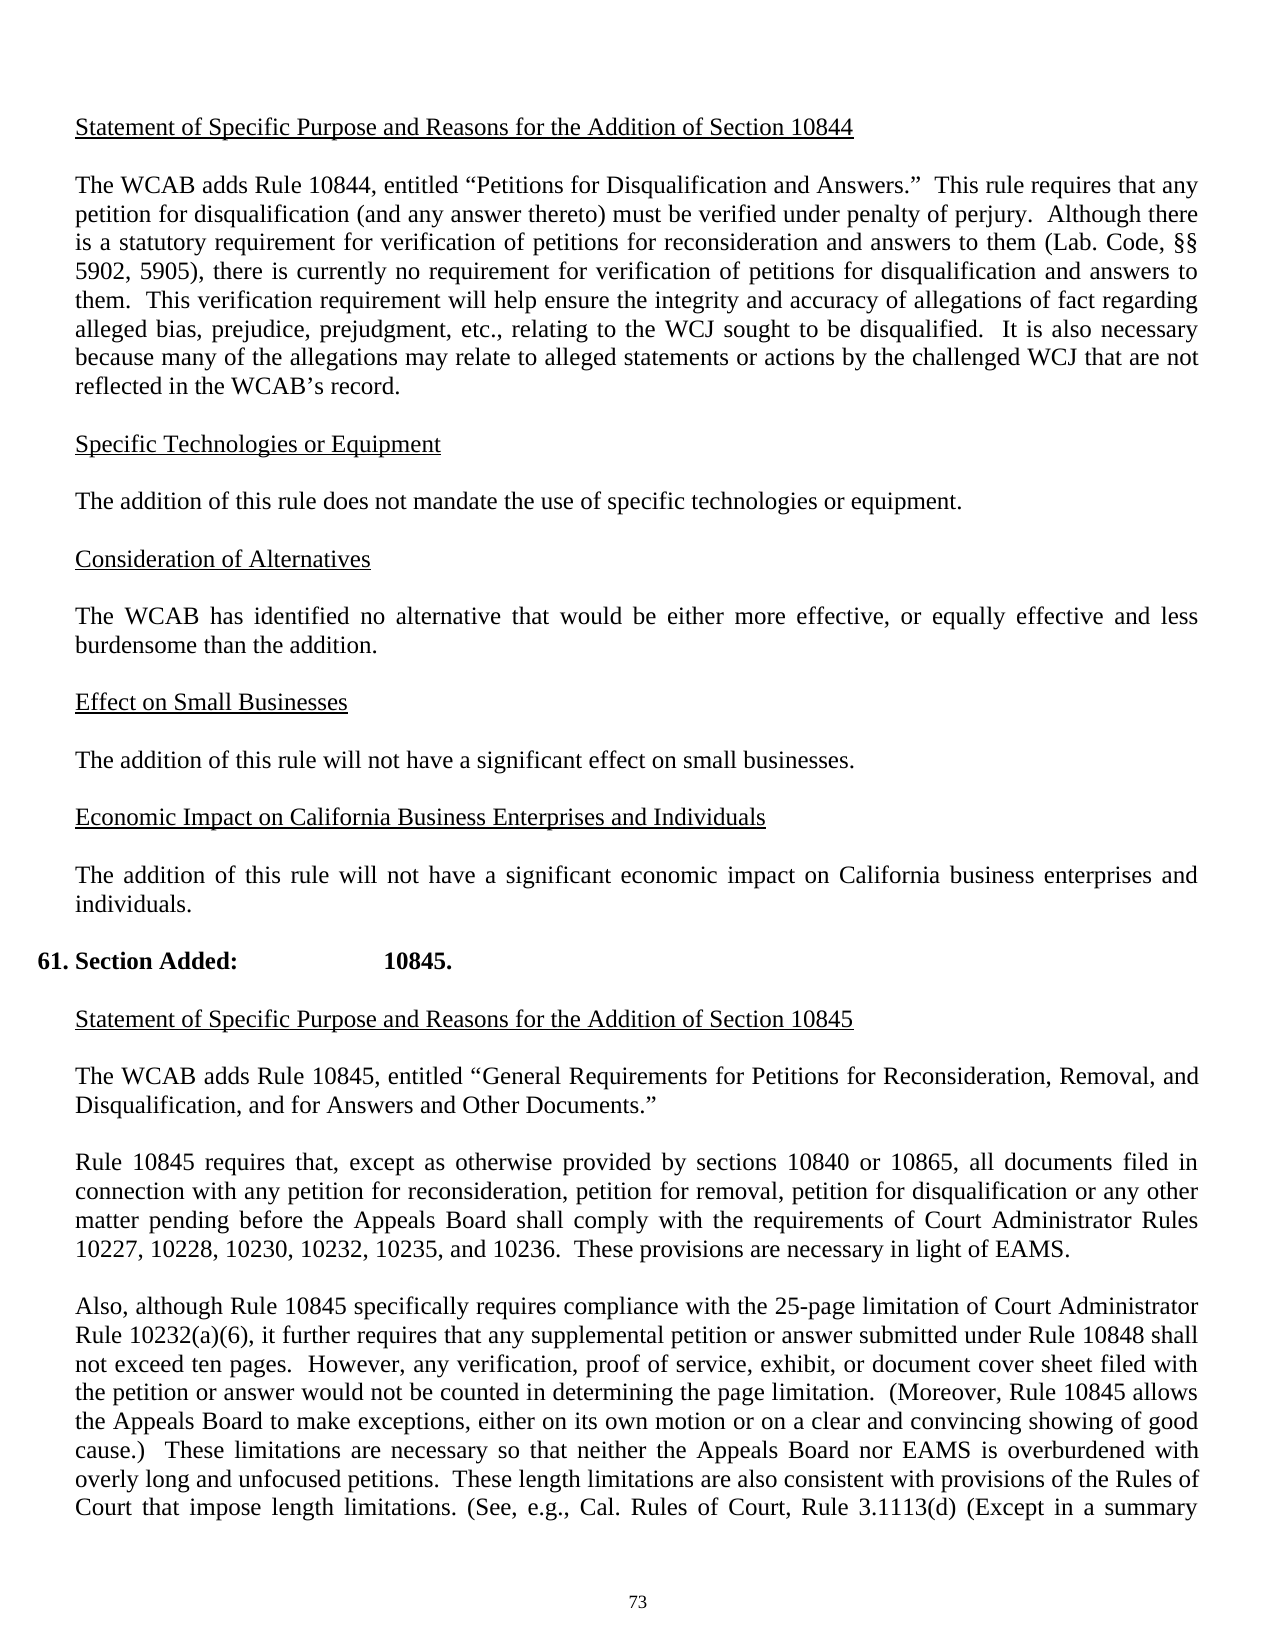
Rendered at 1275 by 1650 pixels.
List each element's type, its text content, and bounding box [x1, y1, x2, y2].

text The addition of this rule will not have a significant effect on small businesses. [75, 745, 1200, 774]
text The adds Rule 10844, entitled “Petitions for Disqualification and Answers.” This rule requires that any petition for disqualification (and any answer thereto) must be verified under penalty of perjury. Although there is a statutory requirement for verification of petitions for reconsideration and answers to them (Lab. Code, §§ 5902, 5905), there is currently no requirement for verification of petitions for disqualification and answers to them. This verification requirement will help ensure the integrity and accuracy of allegations of fact regarding alleged bias, prejudice, prejudgment, etc., relating to the WCJ sought to be disqualified. It is also necessary because many of the allegations may relate to alleged statements or actions by the challenged WCJ that are not reflected in the ’s record. [75, 170, 1200, 400]
text The addition of this rule will not have a significant economic impact on California business enterprises and individuals. [75, 860, 1200, 917]
subtitle Specific Technologies or Equipment [75, 429, 1200, 457]
text The adds Rule 10845, entitled “General Requirements for Petitions for Reconsideration, Removal, and Disqualification, and for Answers and Other Documents.” [75, 1061, 1200, 1119]
subtitle Economic Impact on California Business Enterprises and Individuals [75, 802, 1200, 831]
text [75, 1291, 1200, 1521]
subtitle Effect on Small Businesses [75, 687, 1200, 716]
subtitle Statement of Specific Purpose and Reasons for the Addition of Section 10845 [75, 1004, 1200, 1032]
text The addition of this rule does not mandate the use of specific technologies or equipment. [75, 486, 1200, 515]
text Rule 10845 requires that, except as otherwise provided by sections 10840 or 10865, all documents filed in connection with any petition for reconsideration, petition for removal, petition for disqualification or any other matter pending before the Appeals Board shall comply with the requirements of Court Administrator Rules 10227, 10228, 10230, 10232, 10235, and 10236. These provisions are necessary in light of EAMS. [75, 1147, 1200, 1262]
subtitle Consideration of Alternatives [75, 544, 1200, 572]
subtitle Section Added: 10845. [37, 946, 1200, 975]
subtitle Statement of Specific Purpose and Reasons for the Addition of Section 10844 [75, 112, 1200, 141]
text The has identified no alternative that would be either more effective, or equally effective and less burdensome than the addition. [75, 601, 1200, 659]
